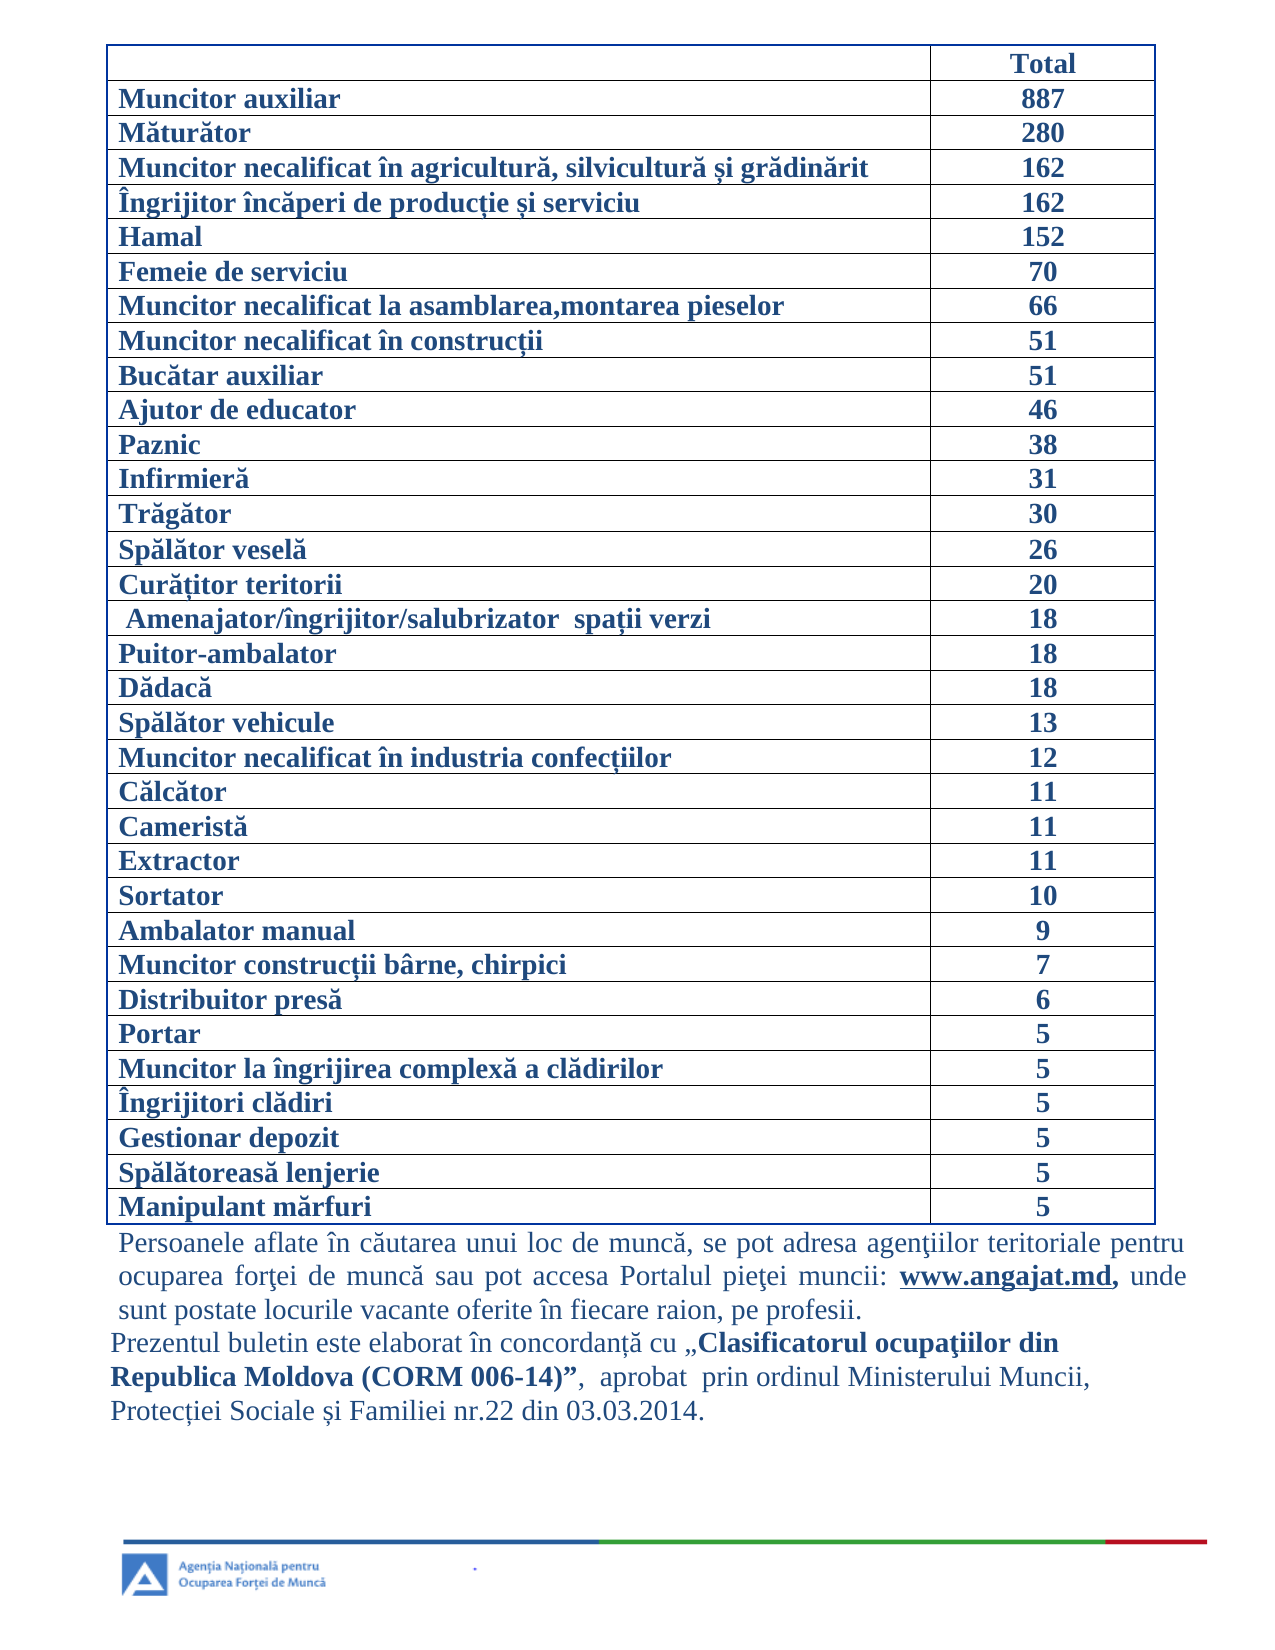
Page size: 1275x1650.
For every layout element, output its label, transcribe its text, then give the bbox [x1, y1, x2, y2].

table_cell 280 [931, 116, 1154, 149]
table_cell 31 [931, 461, 1154, 495]
text Republica Moldova (CORM 006-14)”, aprobat prin ordinul Ministerului Muncii, [74, 1359, 1186, 1393]
table_cell Infirmieră [108, 461, 930, 495]
table_cell Bucătar auxiliar [108, 358, 930, 391]
table_cell 5 [931, 1155, 1154, 1188]
table_cell 51 [931, 358, 1154, 391]
table_cell 30 [931, 496, 1154, 531]
table_cell 5 [931, 1016, 1154, 1050]
table_cell 18 [931, 671, 1154, 704]
table_cell Spălătoreasă lenjerie [108, 1155, 930, 1188]
table_cell Călcător [108, 774, 930, 808]
text Protecției Sociale și Familiei nr.22 din 03.03.2014. [74, 1393, 1186, 1426]
table_cell 20 [931, 567, 1154, 600]
table_cell 11 [931, 809, 1154, 842]
text Prezentul buletin este elaborat în concordanță cu „Clasificatorul ocupaţiilor din [74, 1326, 1186, 1359]
table_cell 70 [931, 254, 1154, 287]
table_cell Femeie de serviciu [108, 254, 930, 287]
table_cell Gestionar depozit [108, 1120, 930, 1154]
table_cell Spălător veselă [108, 532, 930, 566]
table_cell Muncitor necalificat la asamblarea,montarea pieselor [108, 289, 930, 322]
table_cell 18 [931, 601, 1154, 635]
table_cell Muncitor necalificat în construcții [108, 323, 930, 357]
table_cell Muncitor la îngrijirea complexă a clădirilor [108, 1051, 930, 1084]
table_cell 7 [931, 947, 1154, 981]
table_cell 152 [931, 219, 1154, 253]
table_cell Manipulant mărfuri [108, 1189, 930, 1223]
table_cell 11 [931, 844, 1154, 877]
table_cell Portar [108, 1016, 930, 1050]
table_cell 10 [931, 878, 1154, 912]
table_cell 5 [931, 1120, 1154, 1154]
table_cell 5 [931, 1051, 1154, 1084]
table_cell Spălător vehicule [108, 705, 930, 739]
table_cell 26 [931, 532, 1154, 566]
table_cell 162 [931, 185, 1154, 218]
table_cell Îngrijitor încăperi de producție și serviciu [108, 185, 930, 218]
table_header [931, 46, 1154, 80]
table_cell Ajutor de educator [108, 392, 930, 426]
table_cell Cameristă [108, 809, 930, 842]
table_cell Muncitor necalificat în agricultură, silvicultură și grădinărit [108, 150, 930, 184]
table_cell Paznic [108, 427, 930, 460]
table_cell Dădacă [108, 671, 930, 704]
table_cell 11 [931, 774, 1154, 808]
table_cell Muncitor auxiliar [108, 81, 930, 114]
table_cell Hamal [108, 219, 930, 253]
table_cell Trăgător [108, 496, 930, 531]
table_cell Puitor-ambalator [108, 636, 930, 669]
table_cell 51 [931, 323, 1154, 357]
table_cell Muncitor construcții bârne, chirpici [108, 947, 930, 981]
table_cell Muncitor necalificat în industria confecțiilor [108, 740, 930, 773]
table_cell 66 [931, 289, 1154, 322]
table_cell Curățitor teritorii [108, 567, 930, 600]
text Persoanele aflate în căutarea unui loc de muncă, se pot adresa agenţiilor teritoriale pentru ocuparea forţei de muncă sau pot accesa Portalul pieţei muncii: www.angajat.md, unde sunt postate locurile vacante oferite în fiecare raion, pe profesii. [118, 1225, 1186, 1326]
table_cell 887 [931, 81, 1154, 114]
table_cell Ambalator manual [108, 913, 930, 946]
table_cell 12 [931, 740, 1154, 773]
table_cell 5 [931, 1189, 1154, 1223]
table_cell 46 [931, 392, 1154, 426]
table_cell Amenajator/îngrijitor/salubrizator spații verzi [108, 601, 930, 635]
table_cell Distribuitor presă [108, 982, 930, 1015]
table_cell Măturător [108, 116, 930, 149]
table_cell 18 [931, 636, 1154, 669]
table_cell 38 [931, 427, 1154, 460]
picture [118, 1534, 1208, 1605]
table_cell 9 [931, 913, 1154, 946]
table_cell Îngrijitori clădiri [108, 1086, 930, 1119]
table_cell Extractor [108, 844, 930, 877]
table_cell 13 [931, 705, 1154, 739]
table_cell Sortator [108, 878, 930, 912]
table_header Meseria [108, 46, 930, 80]
table_cell 5 [931, 1086, 1154, 1119]
table_cell 162 [931, 150, 1154, 184]
table_cell 6 [931, 982, 1154, 1015]
